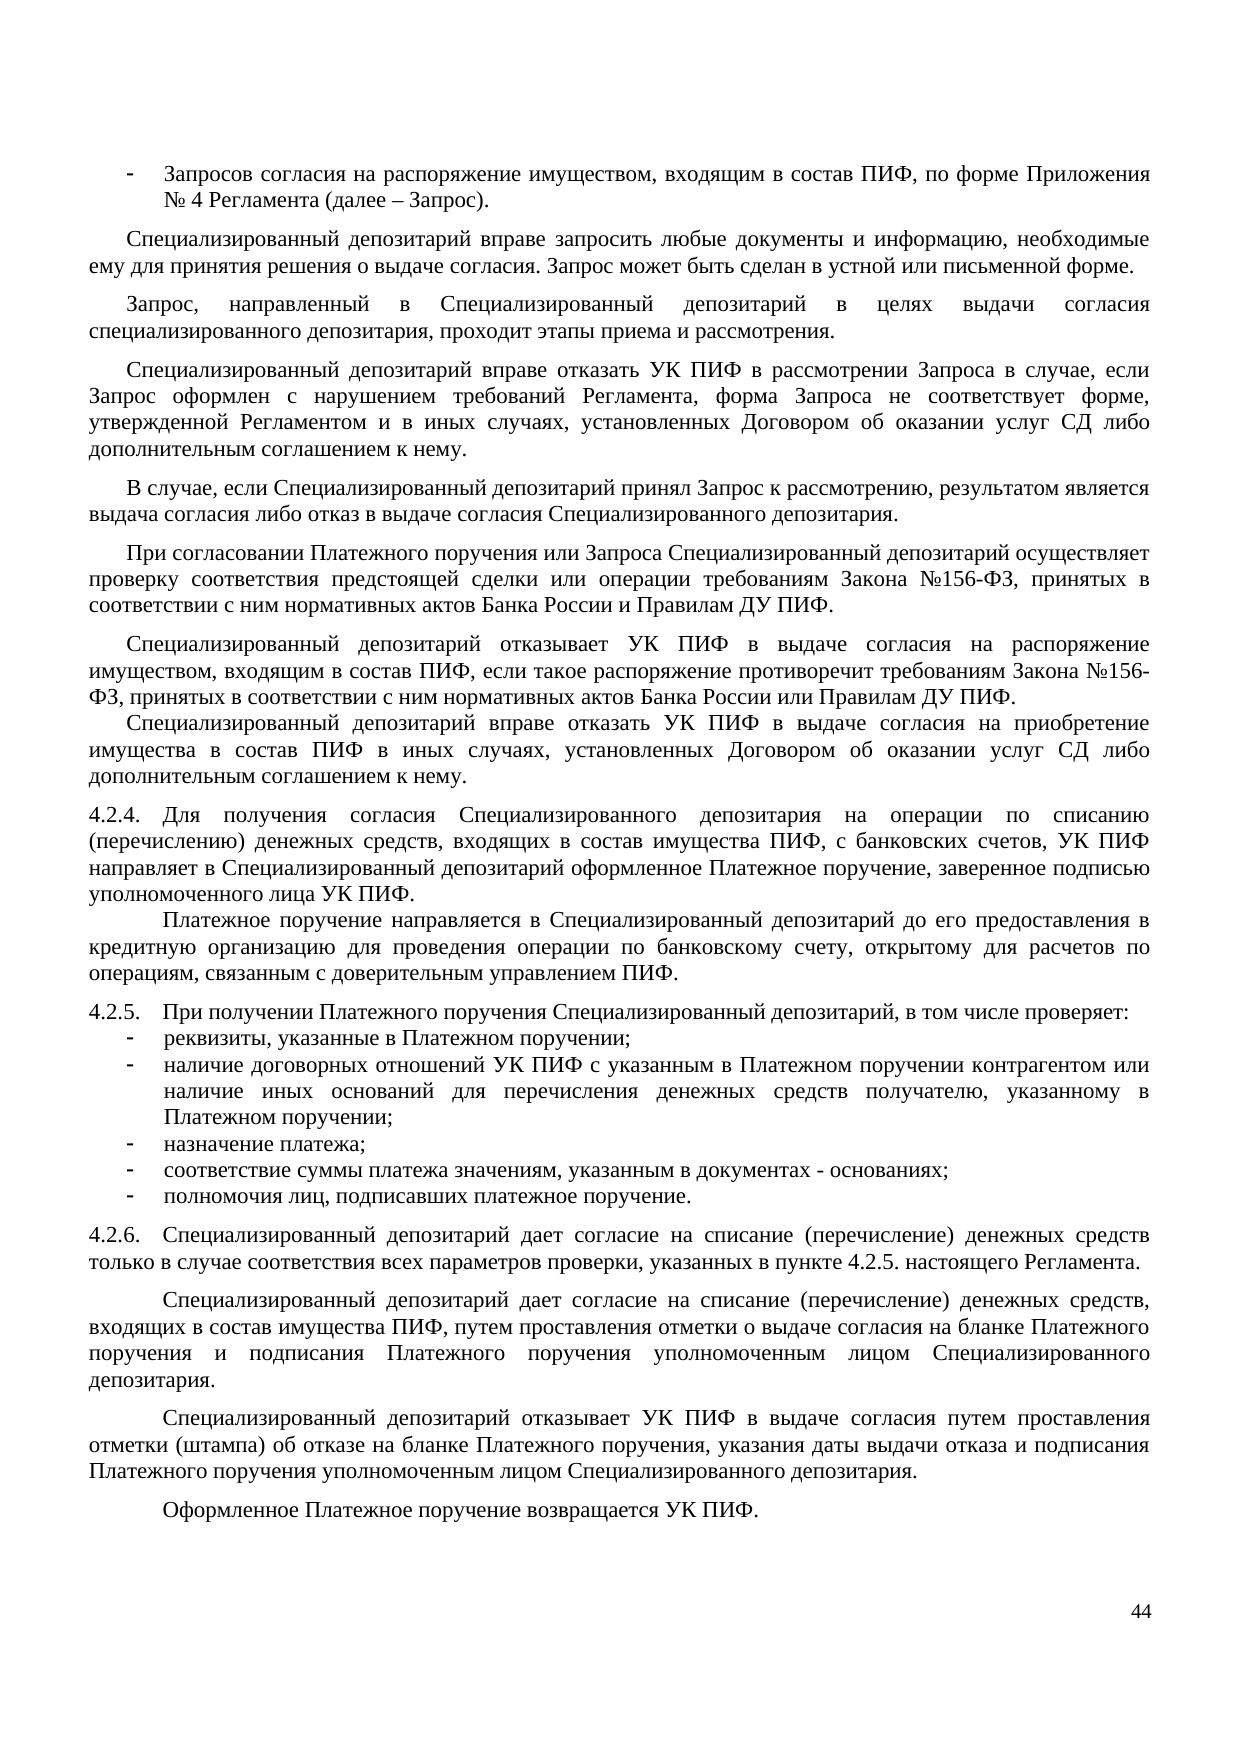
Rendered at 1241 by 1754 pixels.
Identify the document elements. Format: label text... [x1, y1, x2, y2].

list соответствие суммы платежа значениям, указанным в документах - основаниях; [126, 1156, 1152, 1182]
list Запросов согласия на распоряжение имуществом, входящим в состав ПИФ, по форме Приложения № 4 Регламента (далее – Запрос). [126, 160, 1152, 213]
text Специализированный депозитарий вправе запросить любые документы и информацию, необходимые ему для принятия решения о выдаче согласия. Запрос может быть сделан в устной или письменной форме. [89, 225, 1152, 278]
text Платежное поручение направляется в Специализированный депозитарий до его предоставления в кредитную организацию для проведения операции по банковскому счету, открытому для расчетов по операциям, связанным с доверительным управлением ПИФ. [89, 906, 1152, 986]
text Специализированный депозитарий вправе отказать УК ПИФ в рассмотрении Запроса в случае, если Запрос оформлен с нарушением требований Регламента, форма Запроса не соответствует форме, утвержденной Регламентом и в иных случаях, установленных Договором об оказании услуг СД либо дополнительным соглашением к нему. [89, 356, 1152, 461]
list полномочия лиц, подписавших платежное поручение. [126, 1182, 1152, 1209]
list наличие договорных отношений УК ПИФ с указанным в Платежном поручении контрагентом или наличие иных оснований для перечисления денежных средств получателю, указанному в Платежном поручении; [126, 1051, 1152, 1130]
text При согласовании Платежного поручения или Запроса Специализированный депозитарий осуществляет проверку соответствия предстоящей сделки или операции требованиям Закона №156-ФЗ, принятых в соответствии с ним нормативных актов Банка России и Правилам ДУ ПИФ. [89, 539, 1152, 618]
text Специализированный депозитарий вправе отказать УК ПИФ в выдаче согласия на приобретение имущества в состав ПИФ в иных случаях, установленных Договором об оказании услуг СД либо дополнительным соглашением к нему. [89, 709, 1152, 788]
list Для получения согласия Специализированного депозитария на операции по списанию (перечислению) денежных средств, входящих в состав имущества ПИФ, с банковских счетов, УК ПИФ направляет в Специализированный депозитарий оформленное Платежное поручение, заверенное подписью уполномоченного лица УК ПИФ. [89, 801, 1152, 906]
text Оформленное Платежное поручение возвращается УК ПИФ. [89, 1496, 1152, 1522]
text Специализированный депозитарий дает согласие на списание (перечисление) денежных средств, входящих в состав имущества ПИФ, путем проставления отметки о выдаче согласия на бланке Платежного поручения и подписания Платежного поручения уполномоченным лицом Специализированного депозитария. [89, 1287, 1152, 1392]
text Специализированный депозитарий отказывает УК ПИФ в выдаче согласия на распоряжение имуществом, входящим в состав ПИФ, если такое распоряжение противоречит требованиям Закона №156-ФЗ, принятых в соответствии с ним нормативных актов Банка России или Правилам ДУ ПИФ. [89, 630, 1152, 709]
list реквизиты, указанные в Платежном поручении; [126, 1024, 1152, 1051]
list Специализированный депозитарий дает согласие на списание (перечисление) денежных средств только в случае соответствия всех параметров проверки, указанных в пункте 4.2.5. настоящего Регламента. [89, 1221, 1152, 1274]
text Запрос, направленный в Специализированный депозитарий в целях выдачи согласия специализированного депозитария, проходит этапы приема и рассмотрения. [89, 291, 1152, 343]
list При получении Платежного поручения Специализированный депозитарий, в том числе проверяет: [89, 998, 1152, 1024]
text Специализированный депозитарий отказывает УК ПИФ в выдаче согласия путем проставления отметки (штампа) об отказе на бланке Платежного поручения, указания даты выдачи отказа и подписания Платежного поручения уполномоченным лицом Специализированного депозитария. [89, 1404, 1152, 1483]
text В случае, если Специализированный депозитарий принял Запрос к рассмотрению, результатом является выдача согласия либо отказ в выдаче согласия Специализированного депозитария. [89, 474, 1152, 526]
list назначение платежа; [126, 1130, 1152, 1156]
